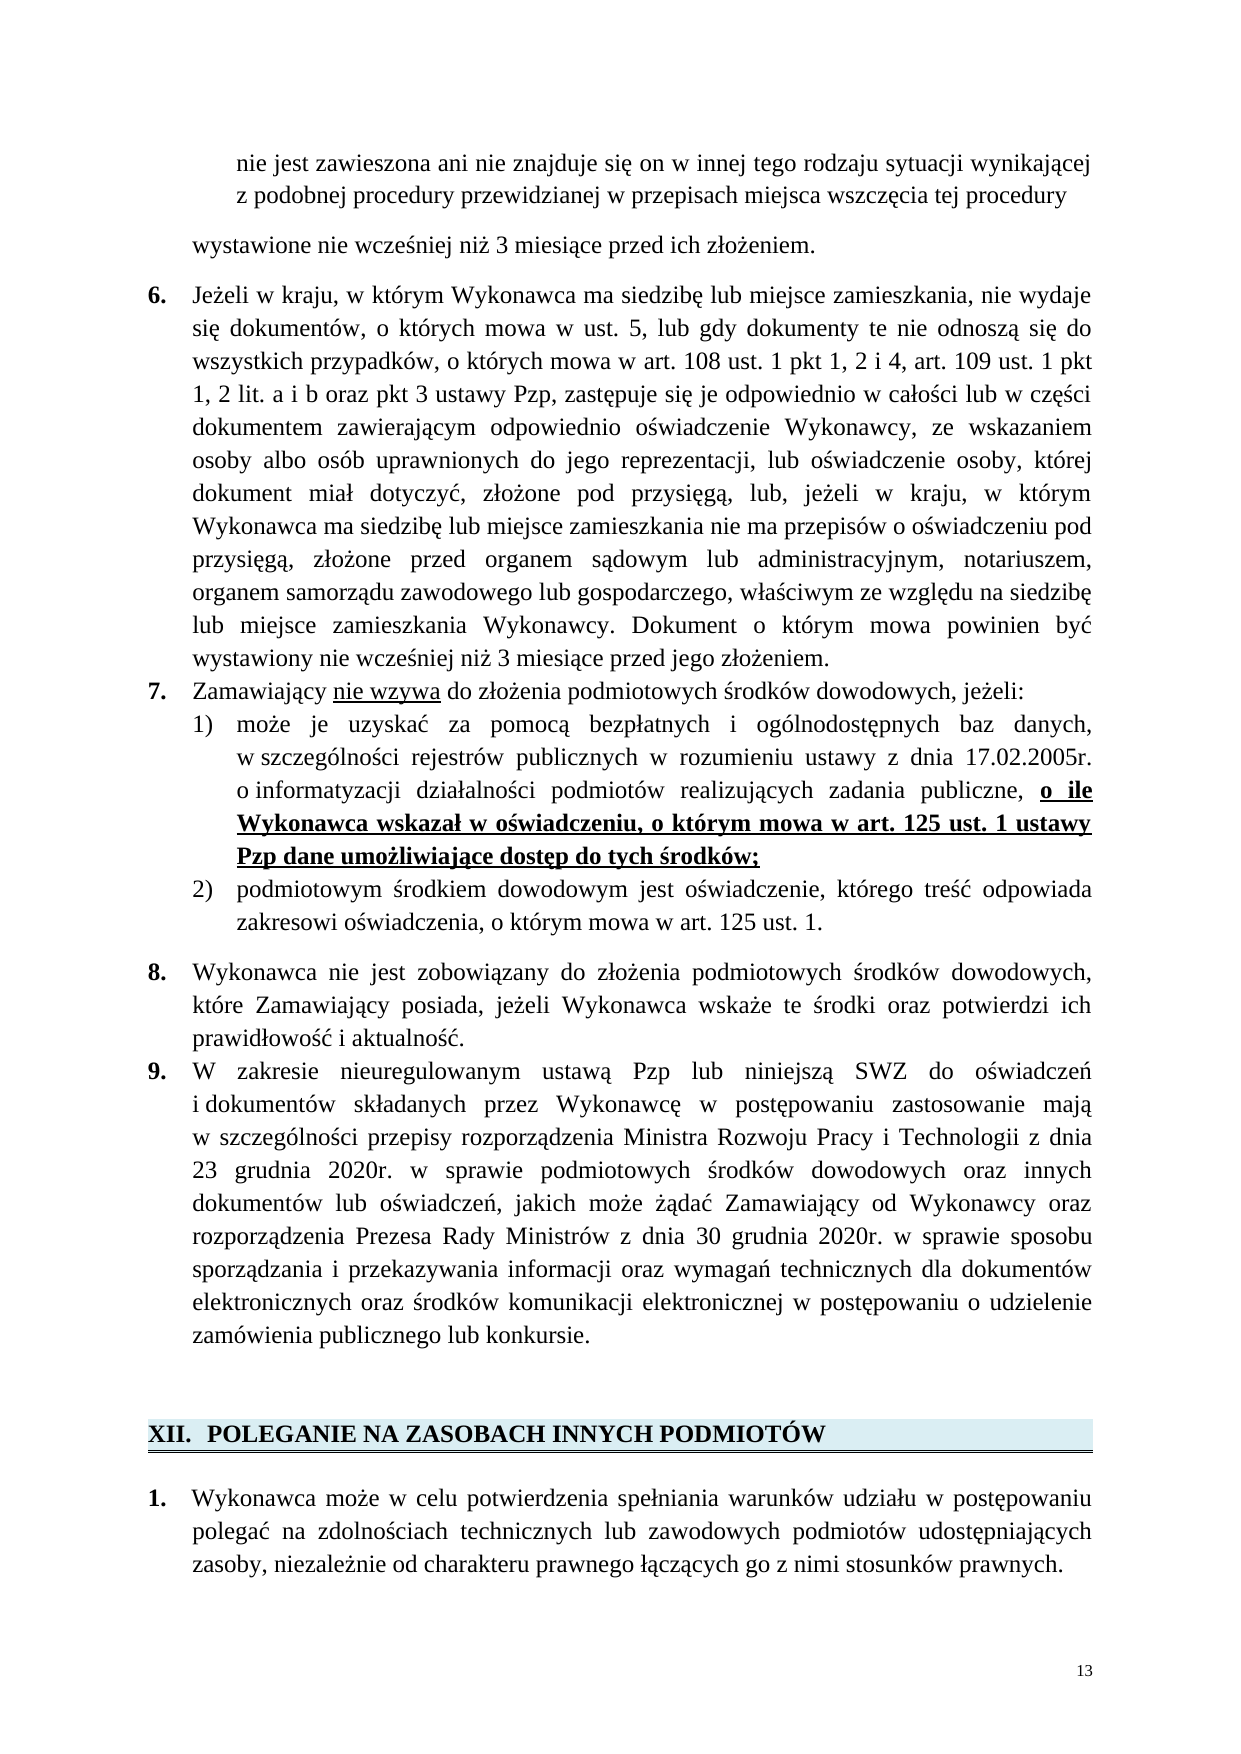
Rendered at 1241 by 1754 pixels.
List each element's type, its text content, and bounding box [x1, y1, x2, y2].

text 6. Jeżeli w kraju, w którym Wykonawca ma siedzibę lub miejsce zamieszkania, nie wydaje się dokumentów, o których mowa w ust. 5, lub gdy dokumenty te nie odnoszą się do wszystkich przypadków, o których mowa w art. 108 ust. 1 pkt 1, 2 i 4, art. 109 ust. 1 pkt 1, 2 lit. a i b oraz pkt 3 ustawy Pzp, zastępuje się je odpowiednio w całości lub w części dokumentem zawierającym odpowiednio oświadczenie Wykonawcy, ze wskazaniem osoby albo osób uprawnionych do jego reprezentacji, lub oświadczenie osoby, której dokument miał dotyczyć, złożone pod przysięgą, lub, jeżeli w kraju, w którym Wykonawca ma siedzibę lub miejsce zamieszkania nie ma przepisów o oświadczeniu pod przysięgą, złożone przed organem sądowym lub administracyjnym, notariuszem, organem samorządu zawodowego lub gospodarczego, właściwym ze względu na siedzibę lub miejsce zamieszkania Wykonawcy. Dokument o którym mowa powinien być wystawiony nie wcześniej niż 3 miesiące przed jego złożeniem. [148, 280, 1093, 672]
text 1. Wykonawca może w celu potwierdzenia spełniania warunków udziału w postępowaniu polegać na zdolnościach technicznych lub zawodowych podmiotów udostępniających zasoby, niezależnie od charakteru prawnego łączących go z nimi stosunków prawnych. [148, 1483, 1093, 1578]
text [192, 148, 1093, 209]
list 2) podmiotowym środkiem dowodowym jest oświadczenie, którego treść odpowiada zakresowi oświadczenia, o którym mowa w art. 125 ust. 1. [192, 874, 1093, 936]
text wystawione nie wcześniej niż 3 miesiące przed ich złożeniem. [192, 230, 1093, 259]
text 9. W zakresie nieuregulowanym ustawą Pzp lub niniejszą SWZ do oświadczeń i dokumentów składanych przez Wykonawcę w postępowaniu zastosowanie mają w szczególności przepisy rozporządzenia Ministra Rozwoju Pracy i Technologii z dnia 23 grudnia 2020r. w sprawie podmiotowych środków dowodowych oraz innych dokumentów lub oświadczeń, jakich może żądać Zamawiający od Wykonawcy oraz rozporządzenia Prezesa Rady Ministrów z dnia 30 grudnia 2020r. w sprawie sposobu sporządzania i przekazywania informacji oraz wymagań technicznych dla dokumentów elektronicznych oraz środków komunikacji elektronicznej w postępowaniu o udzielenie zamówienia publicznego lub konkursie. [148, 1056, 1093, 1349]
text 8. Wykonawca nie jest zobowiązany do złożenia podmiotowych środków dowodowych, które Zamawiający posiada, jeżeli Wykonawca wskaże te środki oraz potwierdzi ich prawidłowość i aktualność. [148, 957, 1093, 1052]
text 7. Zamawiający nie wzywa do złożenia podmiotowych środków dowodowych, jeżeli: [148, 676, 1093, 705]
list 1) może je uzyskać za pomocą bezpłatnych i ogólnodostępnych baz danych, w szczególności rejestrów publicznych w rozumieniu ustawy z dnia 17.02.2005r. o informatyzacji działalności podmiotów realizujących zadania publiczne, o ile Wykonawca wskazał w oświadczeniu, o którym mowa w art. 125 ust. 1 ustawy Pzp dane umożliwiające dostęp do tych środków; [192, 709, 1093, 870]
text XII. POLEGANIE NA ZASOBACH INNYCH PODMIOTÓW [148, 1419, 1093, 1450]
